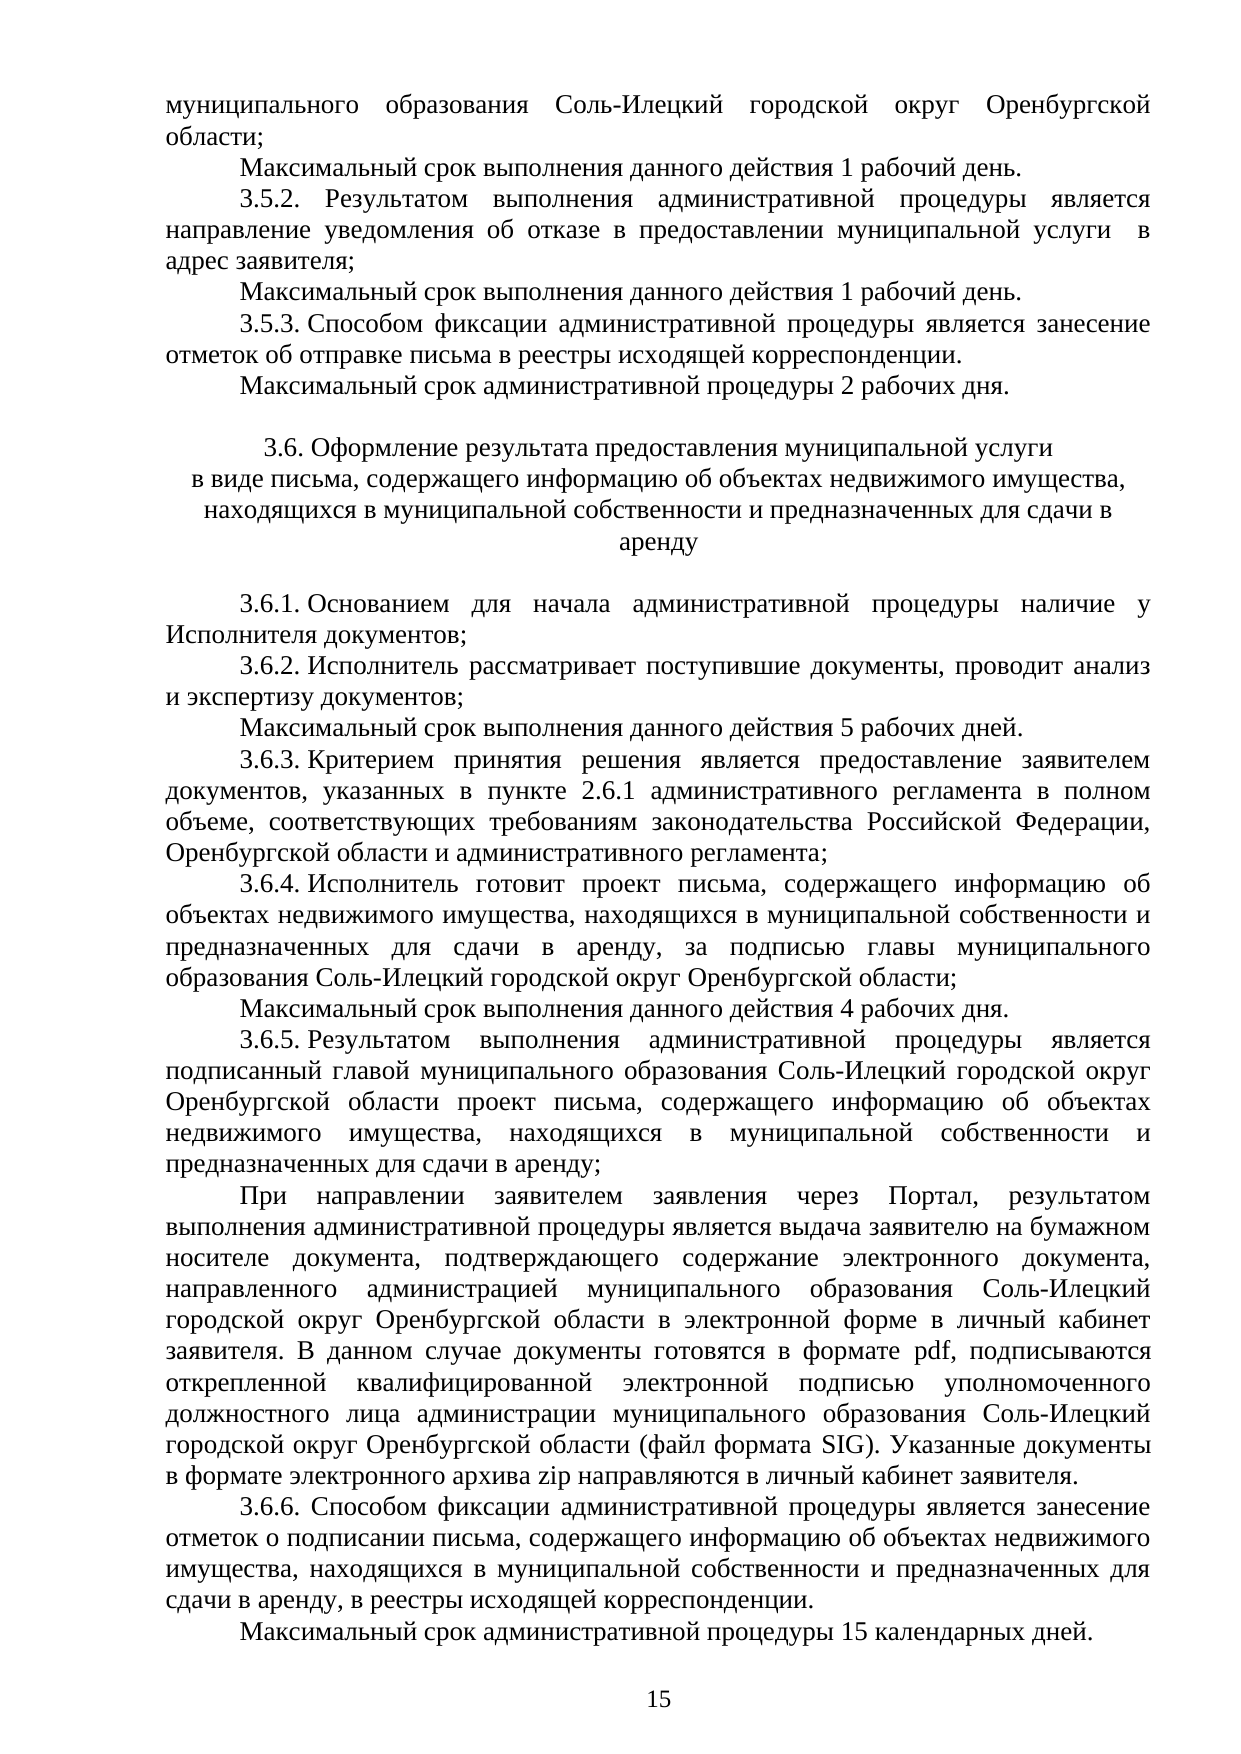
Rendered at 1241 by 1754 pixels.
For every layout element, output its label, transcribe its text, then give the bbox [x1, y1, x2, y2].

text 3.6.6. Способом фиксации административной процедуры является занесение отметок о подписании письма, содержащего информацию об объектах недвижимого имущества, находящихся в муниципальной собственности и предназначенных для сдачи в аренду, в реестры исходящей корреспонденции. [165, 1490, 1152, 1615]
text Максимальный срок выполнения данного действия 5 рабочих дней. [165, 712, 1152, 743]
text 3.6.2. Исполнитель рассматривает поступившие документы, проводит анализ и экспертизу документов; [165, 649, 1152, 712]
text 3.5.3. Способом фиксации административной процедуры является занесение отметок об отправке письма в реестры исходящей корреспонденции. [165, 307, 1152, 369]
text При направлении заявителем заявления через Портал, результатом выполнения административной процедуры является выдача заявителю на бумажном носителе документа, подтверждающего содержание электронного документа, направленного администрацией муниципального образования Соль-Илецкий городской округ Оренбургской области в электронной форме в личный кабинет заявителя. В данном случае документы готовятся в формате pdf, подписываются открепленной квалифицированной электронной подписью уполномоченного должностного лица администрации муниципального образования Соль-Илецкий городской округ Оренбургской области (файл формата SIG). Указанные документы в формате электронного архива zip направляются в личный кабинет заявителя. [165, 1179, 1152, 1490]
text Максимальный срок выполнения данного действия 1 рабочий день. [165, 151, 1152, 182]
text 3.6. Оформление результата предоставления муниципальной услуги [165, 431, 1152, 462]
text Максимальный срок административной процедуры 2 рабочих дня. [165, 369, 1152, 400]
text 3.6.1. Основанием для начала административной процедуры наличие у Исполнителя документов; [165, 587, 1152, 649]
text Максимальный срок выполнения данного действия 1 рабочий день. [165, 276, 1152, 307]
text 3.5.2. Результатом выполнения административной процедуры является направление уведомления об отказе в предоставлении муниципальной услуги в адрес заявителя; [165, 182, 1152, 276]
text 3.6.3. Критерием принятия решения является предоставление заявителем документов, указанных в пункте 2.6.1 административного регламента в полном объеме, соответствующих требованиям законодательства Российской Федерации, Оренбургской области и административного регламента; [165, 743, 1152, 867]
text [165, 89, 1152, 151]
text 3.6.5. Результатом выполнения административной процедуры является подписанный главой муниципального образования Соль-Илецкий городской округ Оренбургской области проект письма, содержащего информацию об объектах недвижимого имущества, находящихся в муниципальной собственности и предназначенных для сдачи в аренду; [165, 1023, 1152, 1179]
text Максимальный срок административной процедуры 15 календарных дней. [165, 1615, 1152, 1646]
text в виде письма, содержащего информацию об объектах недвижимого имущества, находящихся в муниципальной собственности и предназначенных для сдачи в аренду [165, 462, 1152, 556]
text Максимальный срок выполнения данного действия 4 рабочих дня. [165, 992, 1152, 1023]
text 3.6.4. Исполнитель готовит проект письма, содержащего информацию об объектах недвижимого имущества, находящихся в муниципальной собственности и предназначенных для сдачи в аренду, за подписью главы муниципального образования Соль-Илецкий городской округ Оренбургской области; [165, 867, 1152, 992]
